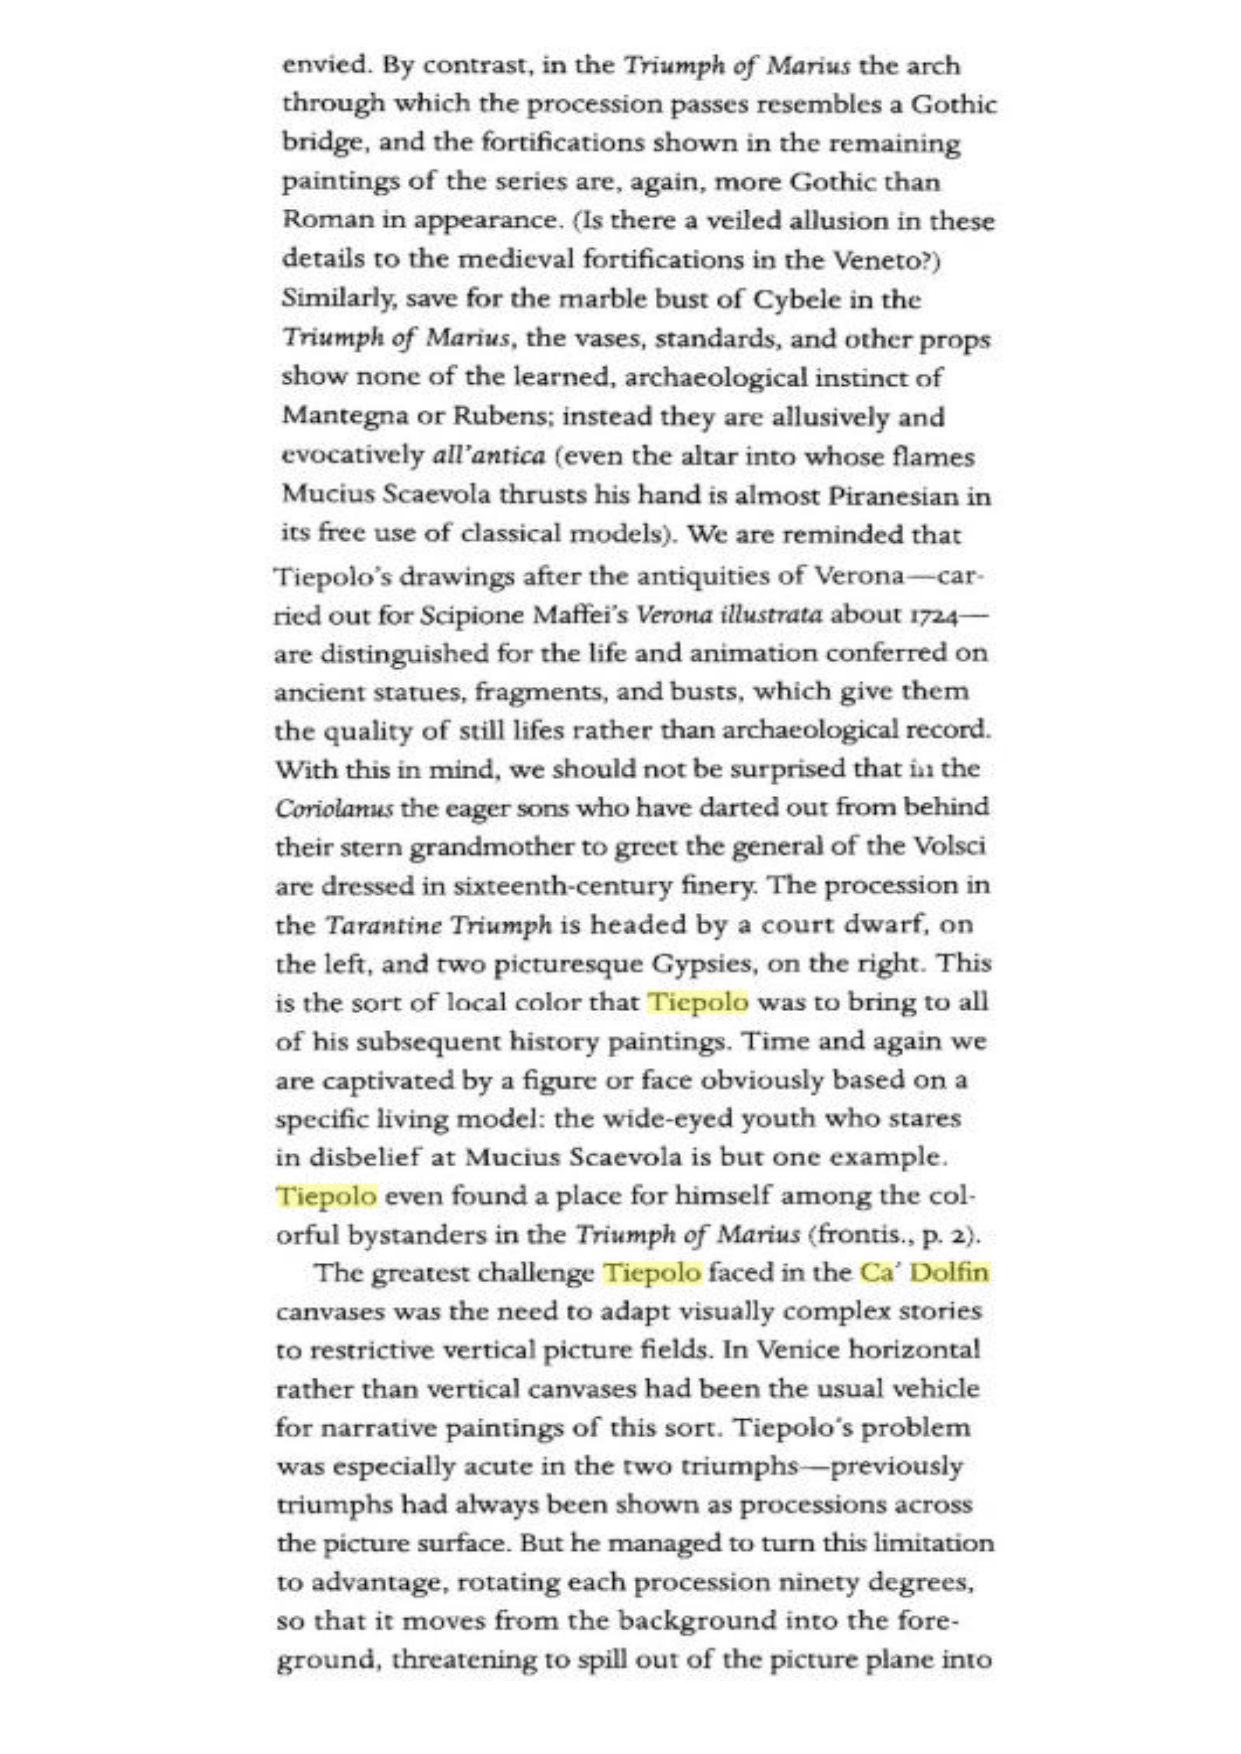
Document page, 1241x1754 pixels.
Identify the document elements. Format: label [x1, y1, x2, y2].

picture [262, 47, 1013, 1681]
